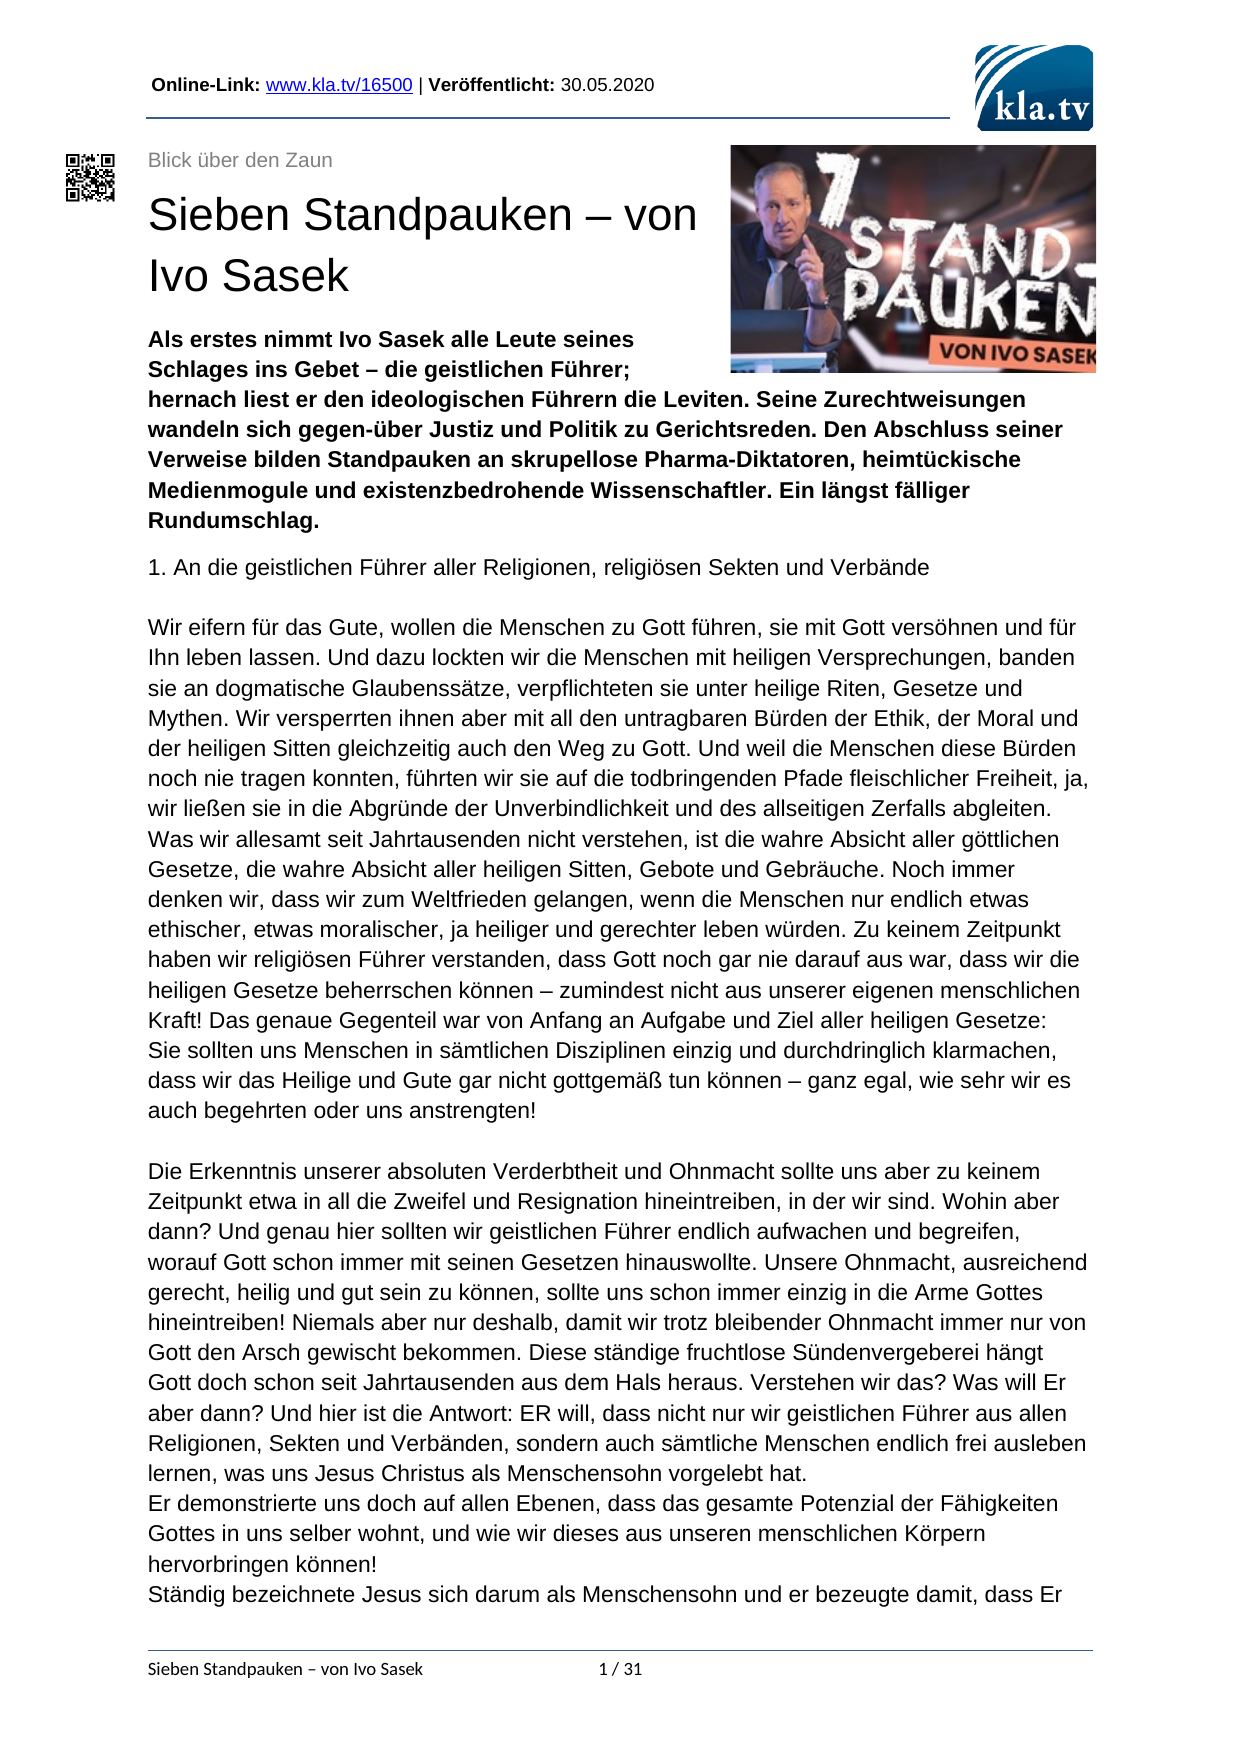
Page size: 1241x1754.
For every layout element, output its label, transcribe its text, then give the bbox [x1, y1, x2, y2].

text Blick über den Zaun [148, 148, 1093, 172]
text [148, 554, 1093, 1607]
text Sieben Standpauken – von Ivo Sasek [148, 188, 1093, 301]
text Als erstes nimmt Ivo Sasek alle Leute seines Schlages ins Gebet – die geistlichen Führer; hernach liest er den ideologischen Führern die Leviten. Seine Zurechtweisungen wandeln sich gegen-über Justiz und Politik zu Gerichtsreden. Den Abschluss seiner Verweise bilden Standpauken an skrupellose Pharma-Diktatoren, heimtückische Medienmogule und existenzbedrohende Wissenschaftler. Ein längst fälliger Rundumschlag. [148, 326, 1093, 533]
